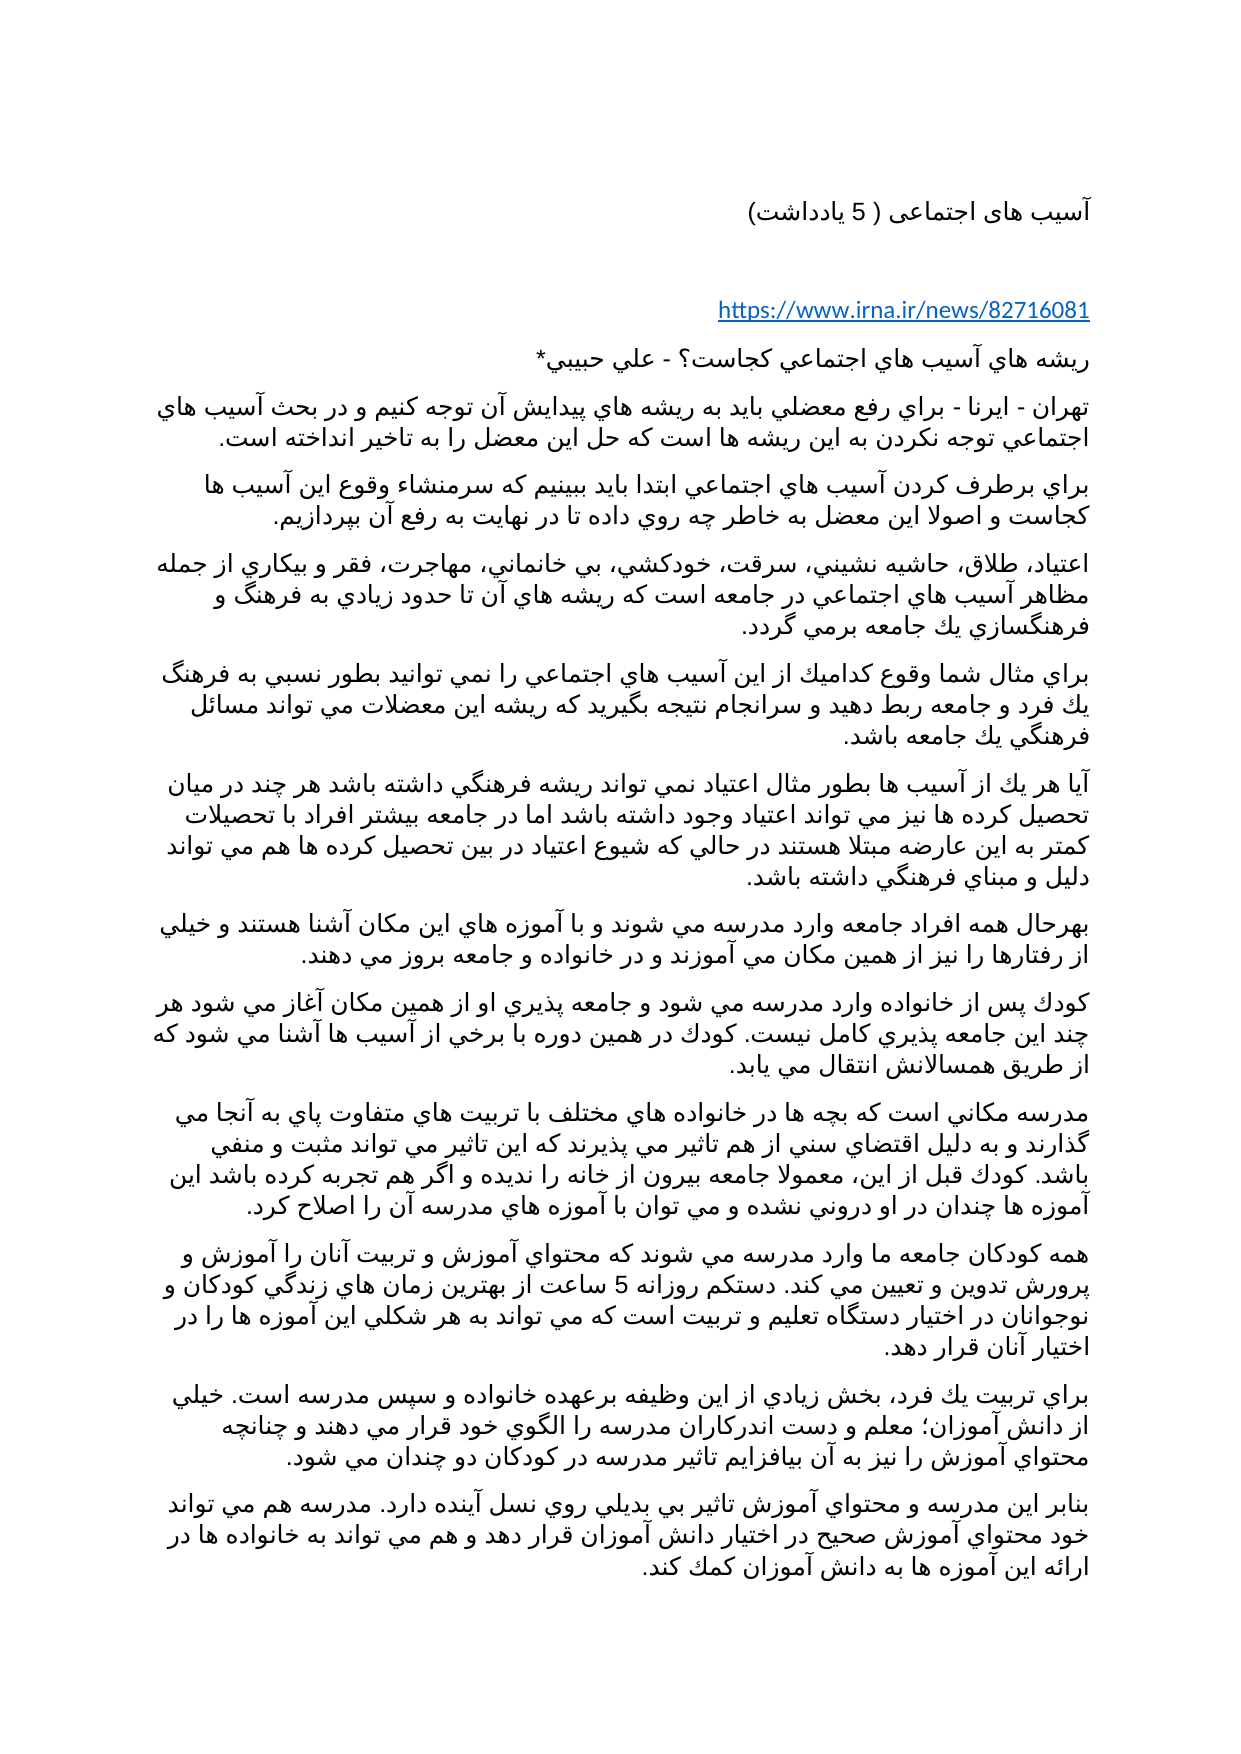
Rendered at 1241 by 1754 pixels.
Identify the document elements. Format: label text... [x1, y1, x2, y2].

text همه كودكان جامعه ما وارد مدرسه مي شوند كه محتواي آموزش و تربيت آنان را آموزش و پرورش تدوين و تعيين مي كند. دستكم روزانه 5 ساعت از بهترين زمان هاي زندگي كودكان و نوجوانان در اختيار دستگاه تعليم و تربيت است كه مي تواند به هر شكلي اين آموزه ها را در اختيار آنان قرار دهد. [150, 1239, 1090, 1361]
text بهرحال همه افراد جامعه وارد مدرسه مي شوند و با آموزه هاي اين مكان آشنا هستند و خيلي از رفتارها را نيز از همين مكان مي آموزند و در خانواده و جامعه بروز مي دهند. [150, 909, 1090, 969]
text اعتياد، طلاق، حاشيه نشيني، سرقت، خودكشي، بي خانماني، مهاجرت، فقر و بيكاري از جمله مظاهر آسيب هاي اجتماعي در جامعه است كه ريشه هاي آن تا حدود زيادي به فرهنگ و فرهنگسازي يك جامعه برمي گردد. [150, 549, 1090, 640]
text بنابر اين مدرسه و محتواي آموزش تاثير بي بديلي روي نسل آينده دارد. مدرسه هم مي تواند خود محتواي آموزش صحيح در اختيار دانش آموزان قرار دهد و هم مي تواند به خانواده ها در ارائه اين آموزه ها به دانش آموزان كمك كند. [150, 1489, 1090, 1580]
text كودك پس از خانواده وارد مدرسه مي شود و جامعه پذيري او از همين مكان آغاز مي شود هر چند اين جامعه پذيري كامل نيست. كودك در همين دوره با برخي از آسيب ها آشنا مي شود كه از طريق همسالانش انتقال مي يابد. [150, 988, 1090, 1079]
text ريشه هاي آسيب هاي اجتماعي كجاست؟ - علي حبيبي* [150, 344, 1090, 372]
text تهران - ايرنا - براي رفع معضلي بايد به ريشه هاي پيدايش آن توجه كنيم و در بحث آسيب هاي اجتماعي توجه نكردن به اين ريشه ها است كه حل اين معضل را به تاخير انداخته است. [150, 391, 1090, 451]
text براي برطرف كردن آسيب هاي اجتماعي ابتدا بايد ببينيم كه سرمنشاء وقوع اين آسيب ها كجاست و اصولا اين معضل به خاطر چه روي داده تا در نهايت به رفع آن بپردازيم. [150, 470, 1090, 530]
text براي مثال شما وقوع كداميك از اين آسيب هاي اجتماعي را نمي توانيد بطور نسبي به فرهنگ يك فرد و جامعه ربط دهيد و سرانجام نتيجه بگيريد كه ريشه اين معضلات مي تواند مسائل فرهنگي يك جامعه باشد. [150, 659, 1090, 749]
text آسیب های اجتماعی ( 5 یادداشت) [150, 197, 1090, 226]
text مدرسه مكاني است كه بچه ها در خانواده هاي مختلف با تربيت هاي متفاوت پاي به آنجا مي گذارند و به دليل اقتضاي سني از هم تاثير مي پذيرند كه اين تاثير مي تواند مثبت و منفي باشد. كودك قبل از اين، معمولا جامعه بيرون از خانه را نديده و اگر هم تجربه كرده باشد اين آموزه ها چندان در او دروني نشده و مي توان با آموزه هاي مدرسه آن را اصلاح كرد. [150, 1098, 1090, 1220]
text آيا هر يك از آسيب ها بطور مثال اعتياد نمي تواند ريشه فرهنگي داشته باشد هر چند در ميان تحصيل كرده ها نيز مي تواند اعتياد وجود داشته باشد اما در جامعه بيشتر افراد با تحصيلات كمتر به اين عارضه مبتلا هستند در حالي كه شيوع اعتياد در بين تحصيل كرده ها هم مي تواند دليل و مبناي فرهنگي داشته باشد. [150, 768, 1090, 890]
text براي تربيت يك فرد، بخش زيادي از اين وظيفه برعهده خانواده و سپس مدرسه است. خيلي از دانش آموزان؛ معلم و دست اندركاران مدرسه را الگوي خود قرار مي دهند و چنانچه محتواي آموزش را نيز به آن بيافزايم تاثير مدرسه در كودكان دو چندان مي شود. [150, 1379, 1090, 1470]
text https://www.irna.ir/news/82716081 [150, 294, 1090, 325]
